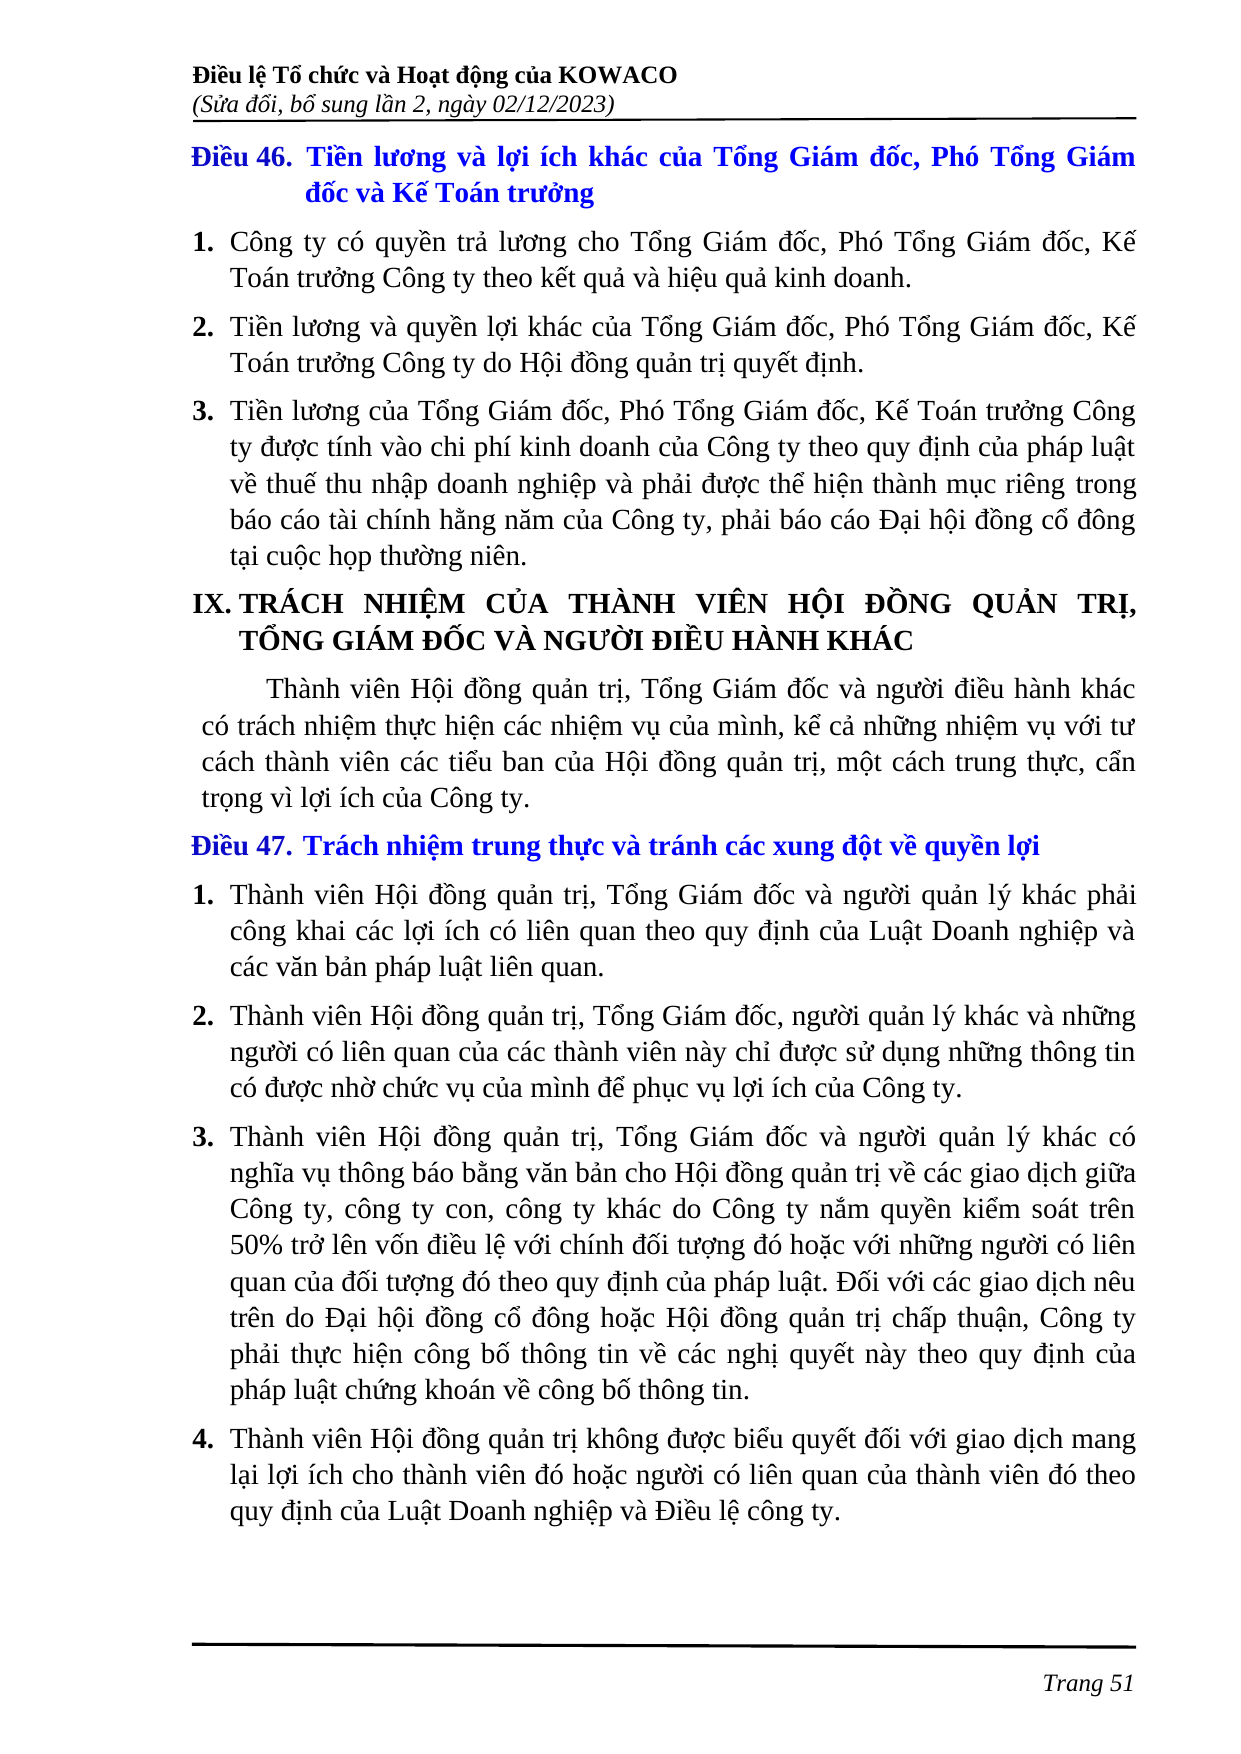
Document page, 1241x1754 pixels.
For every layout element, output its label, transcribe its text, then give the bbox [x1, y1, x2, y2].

subtitle TRÁCH NHIỆM CỦA THÀNH VIÊN HỘI ĐỒNG QUẢN TRỊ, TỔNG GIÁM ĐỐC VÀ NGƯỜI ĐIỀU HÀNH KHÁC [192, 587, 1137, 656]
list Thành viên Hội đồng quản trị không được biểu quyết đối với giao dịch mang lại lợi ích cho thành viên đó hoặc người có liên quan của thành viên đó theo quy định của Luật Doanh nghiệp và Điều lệ công ty. [192, 1421, 1137, 1527]
list Thành viên Hội đồng quản trị, Tổng Giám đốc, người quản lý khác và những người có liên quan của các thành viên này chỉ được sử dụng những thông tin có được nhờ chức vụ của mình để phục vụ lợi ích của Công ty. [192, 998, 1137, 1104]
list Thành viên Hội đồng quản trị, Tổng Giám đốc và người quản lý khác phải công khai các lợi ích có liên quan theo quy định của Luật Doanh nghiệp và các văn bản pháp luật liên quan. [192, 877, 1137, 983]
subtitle Tiền lương và lợi ích khác của Tổng Giám đốc, Phó Tổng Giám đốc và Kế Toán trưởng [191, 139, 1137, 209]
subtitle Trách nhiệm trung thực và tránh các xung đột về quyền lợi [191, 828, 1137, 862]
list Thành viên Hội đồng quản trị, Tổng Giám đốc và người quản lý khác có nghĩa vụ thông báo bằng văn bản cho Hội đồng quản trị về các giao dịch giữa Công ty, công ty con, công ty khác do Công ty nắm quyền kiểm soát trên 50% trở lên vốn điều lệ với chính đối tượng đó hoặc với những người có liên quan của đối tượng đó theo quy định của pháp luật. Đối với các giao dịch nêu trên do Đại hội đồng cổ đông hoặc Hội đồng quản trị chấp thuận, Công ty phải thực hiện công bố thông tin về các nghị quyết này theo quy định của pháp luật chứng khoán về công bố thông tin. [192, 1119, 1137, 1406]
list Công ty có quyền trả lương cho Tổng Giám đốc, Phó Tổng Giám đốc, Kế Toán trưởng Công ty theo kết quả và hiệu quả kinh doanh. [192, 224, 1137, 293]
list Tiền lương và quyền lợi khác của Tổng Giám đốc, Phó Tổng Giám đốc, Kế Toán trưởng Công ty do Hội đồng quản trị quyết định. [192, 309, 1137, 378]
text Thành viên Hội đồng quản trị, Tổng Giám đốc và người điều hành khác có trách nhiệm thực hiện các nhiệm vụ của mình, kể cả những nhiệm vụ với tư cách thành viên các tiểu ban của Hội đồng quản trị, một cách trung thực, cẩn trọng vì lợi ích của Công ty. [201, 671, 1137, 813]
list Tiền lương của Tổng Giám đốc, Phó Tổng Giám đốc, Kế Toán trưởng Công ty được tính vào chi phí kinh doanh của Công ty theo quy định của pháp luật về thuế thu nhập doanh nghiệp và phải được thể hiện thành mục riêng trong báo cáo tài chính hằng năm của Công ty, phải báo cáo Đại hội đồng cổ đông tại cuộc họp thường niên. [192, 393, 1137, 572]
